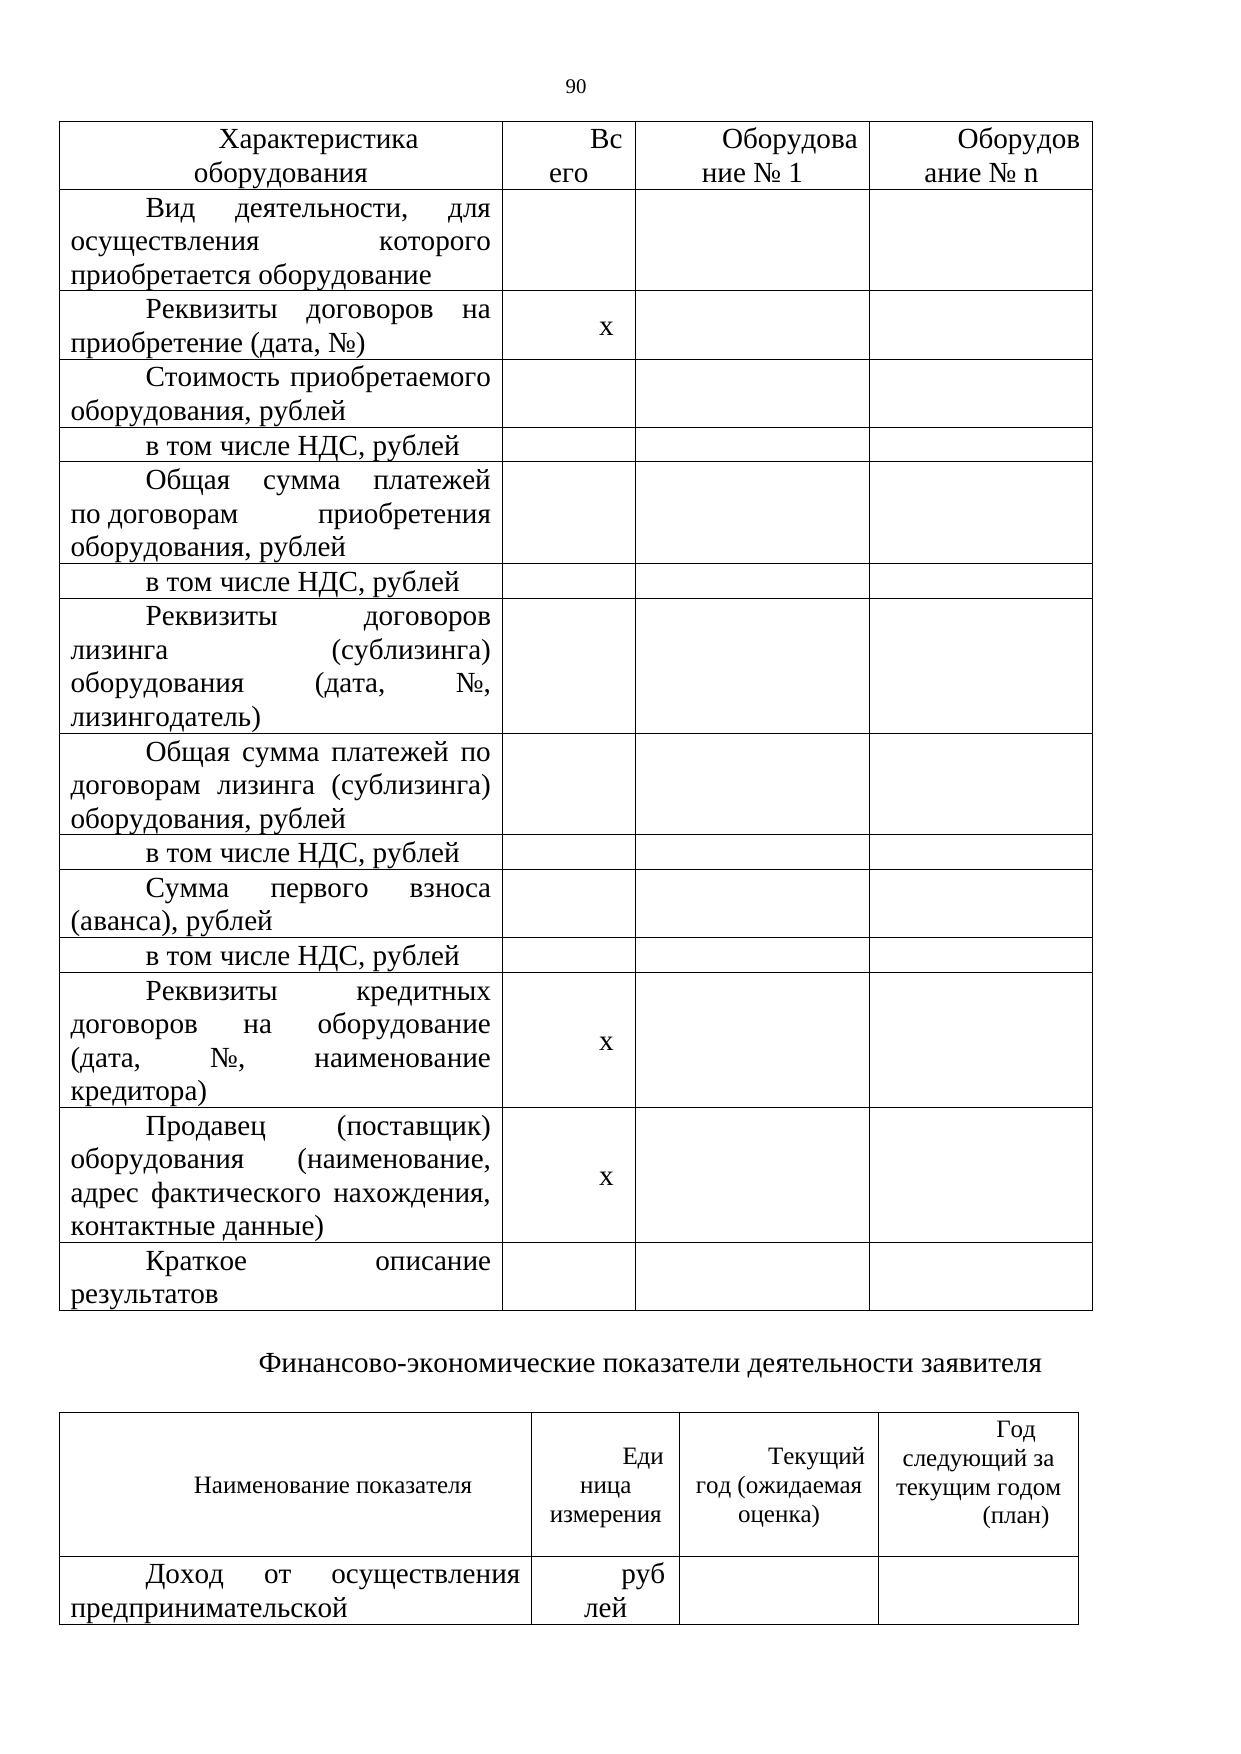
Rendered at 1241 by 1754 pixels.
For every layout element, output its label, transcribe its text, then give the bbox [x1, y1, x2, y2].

table_cell [870, 291, 1092, 358]
table_cell [503, 734, 635, 834]
table_cell х [503, 1108, 635, 1242]
table_cell Общая сумма платежей по договорам приобретения оборудования, рублей [60, 462, 502, 563]
table_cell [503, 564, 635, 597]
table_header Оборудование № 1 [636, 122, 869, 189]
table_cell [636, 938, 869, 972]
table_header Текущий год (ожидаемая оценка) [680, 1413, 878, 1556]
table_cell [870, 870, 1092, 937]
table_cell [870, 190, 1092, 290]
table_header Всего [503, 122, 635, 189]
table_cell [636, 599, 869, 733]
table_cell [636, 835, 869, 869]
table_cell [870, 1243, 1092, 1310]
table_cell [870, 564, 1092, 597]
table_cell [870, 973, 1092, 1107]
table_cell в том числе НДС, рублей [60, 835, 502, 869]
table_cell [503, 190, 635, 290]
table_cell х [503, 973, 635, 1107]
table_cell [503, 428, 635, 461]
table_cell [870, 835, 1092, 869]
table_cell [636, 564, 869, 597]
table_cell [680, 1557, 878, 1624]
table_cell [636, 870, 869, 937]
table_cell [636, 291, 869, 358]
table_cell Доход от осуществления предпринимательской деятельности всего, в том числе в разбивке по месяцам: [60, 1557, 531, 1624]
table_cell [636, 734, 869, 834]
table_cell Общая сумма платежей по договорам лизинга (сублизинга) оборудования, рублей [60, 734, 502, 834]
table_cell рублей [532, 1557, 679, 1624]
table_cell [636, 462, 869, 563]
table_cell [870, 599, 1092, 733]
table_cell [870, 428, 1092, 461]
table_cell [503, 870, 635, 937]
table_cell Вид деятельности, для осуществления которого приобретается оборудование [60, 190, 502, 290]
table_cell Реквизиты кредитных договоров на оборудование (дата, №, наименование кредитора) [60, 973, 502, 1107]
table_cell Краткое описание результатов [60, 1243, 502, 1310]
table_cell [503, 835, 635, 869]
table_cell х [503, 291, 635, 358]
table_cell [870, 938, 1092, 972]
table_cell [636, 1243, 869, 1310]
list Финансово-экономические показатели деятельности заявителя [133, 1345, 1092, 1378]
table_cell [879, 1557, 1078, 1624]
table_cell [636, 360, 869, 427]
table_cell Стоимость приобретаемого оборудования, рублей [60, 360, 502, 427]
table_cell Реквизиты договоров лизинга (сублизинга) оборудования (дата, №, лизингодатель) [60, 599, 502, 733]
table_header Характеристика оборудования [60, 122, 502, 189]
table_cell [870, 734, 1092, 834]
table_cell в том числе НДС, рублей [60, 564, 502, 597]
table_cell [503, 1243, 635, 1310]
table_cell в том числе НДС, рублей [60, 428, 502, 461]
table_cell [636, 190, 869, 290]
table_header Единица измерения [532, 1413, 679, 1556]
table_header Год следующий за текущим годом (план) [879, 1413, 1078, 1556]
table_cell в том числе НДС, рублей [60, 938, 502, 972]
table_cell [636, 1108, 869, 1242]
table_cell [636, 428, 869, 461]
table_cell [503, 599, 635, 733]
table_cell [870, 1108, 1092, 1242]
table_cell Реквизиты договоров на приобретение (дата, №) [60, 291, 502, 358]
table_cell Продавец (поставщик) оборудования (наименование, адрес фактического нахождения, контактные данные) [60, 1108, 502, 1242]
table_cell [503, 938, 635, 972]
table_header Наименование показателя [60, 1413, 531, 1556]
table_cell [503, 462, 635, 563]
table_cell [870, 360, 1092, 427]
table_cell [503, 360, 635, 427]
table_cell [636, 973, 869, 1107]
table_cell Сумма первого взноса (аванса), рублей [60, 870, 502, 937]
table_header Оборудование № n [870, 122, 1092, 189]
table_cell [870, 462, 1092, 563]
